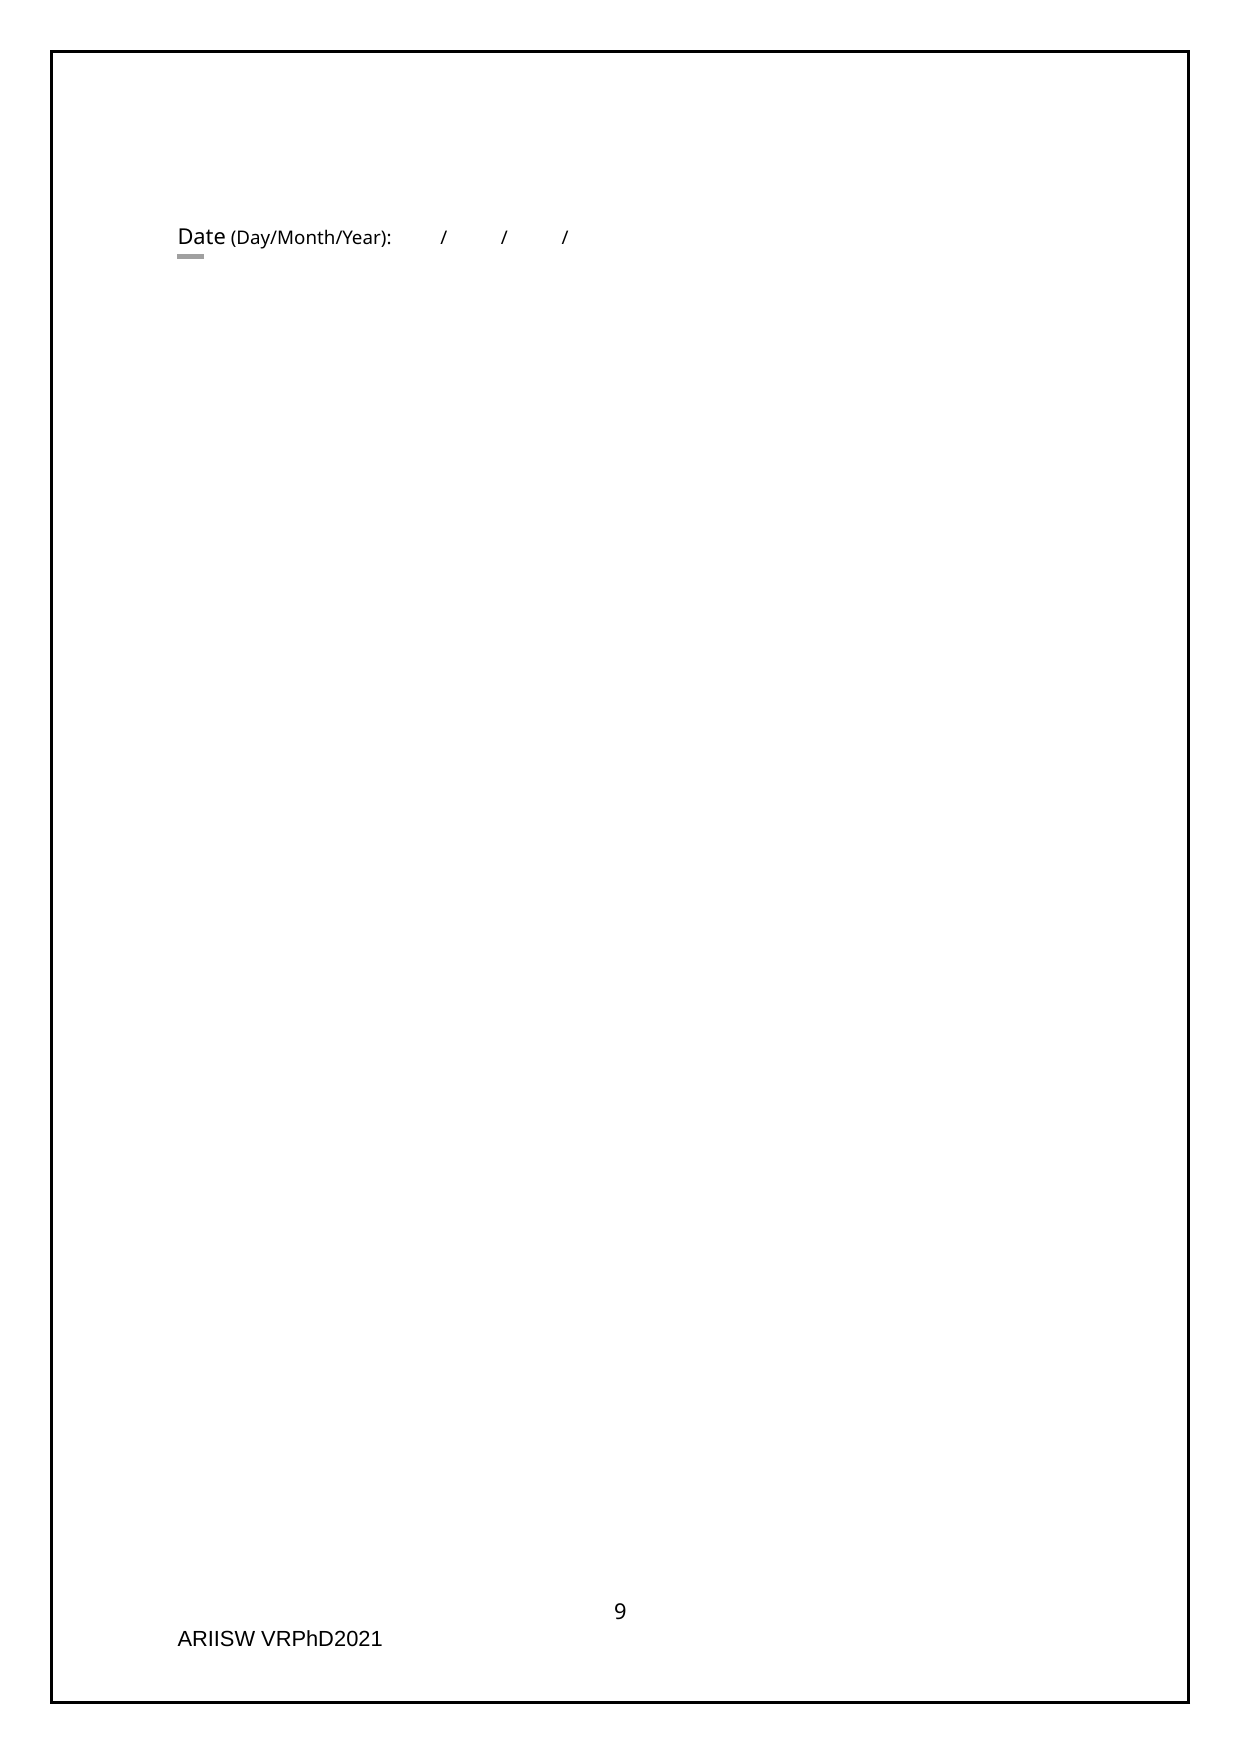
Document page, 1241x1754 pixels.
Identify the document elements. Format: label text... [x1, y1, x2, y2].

text Date (Day/Month/Year): / / / [177, 217, 1063, 254]
